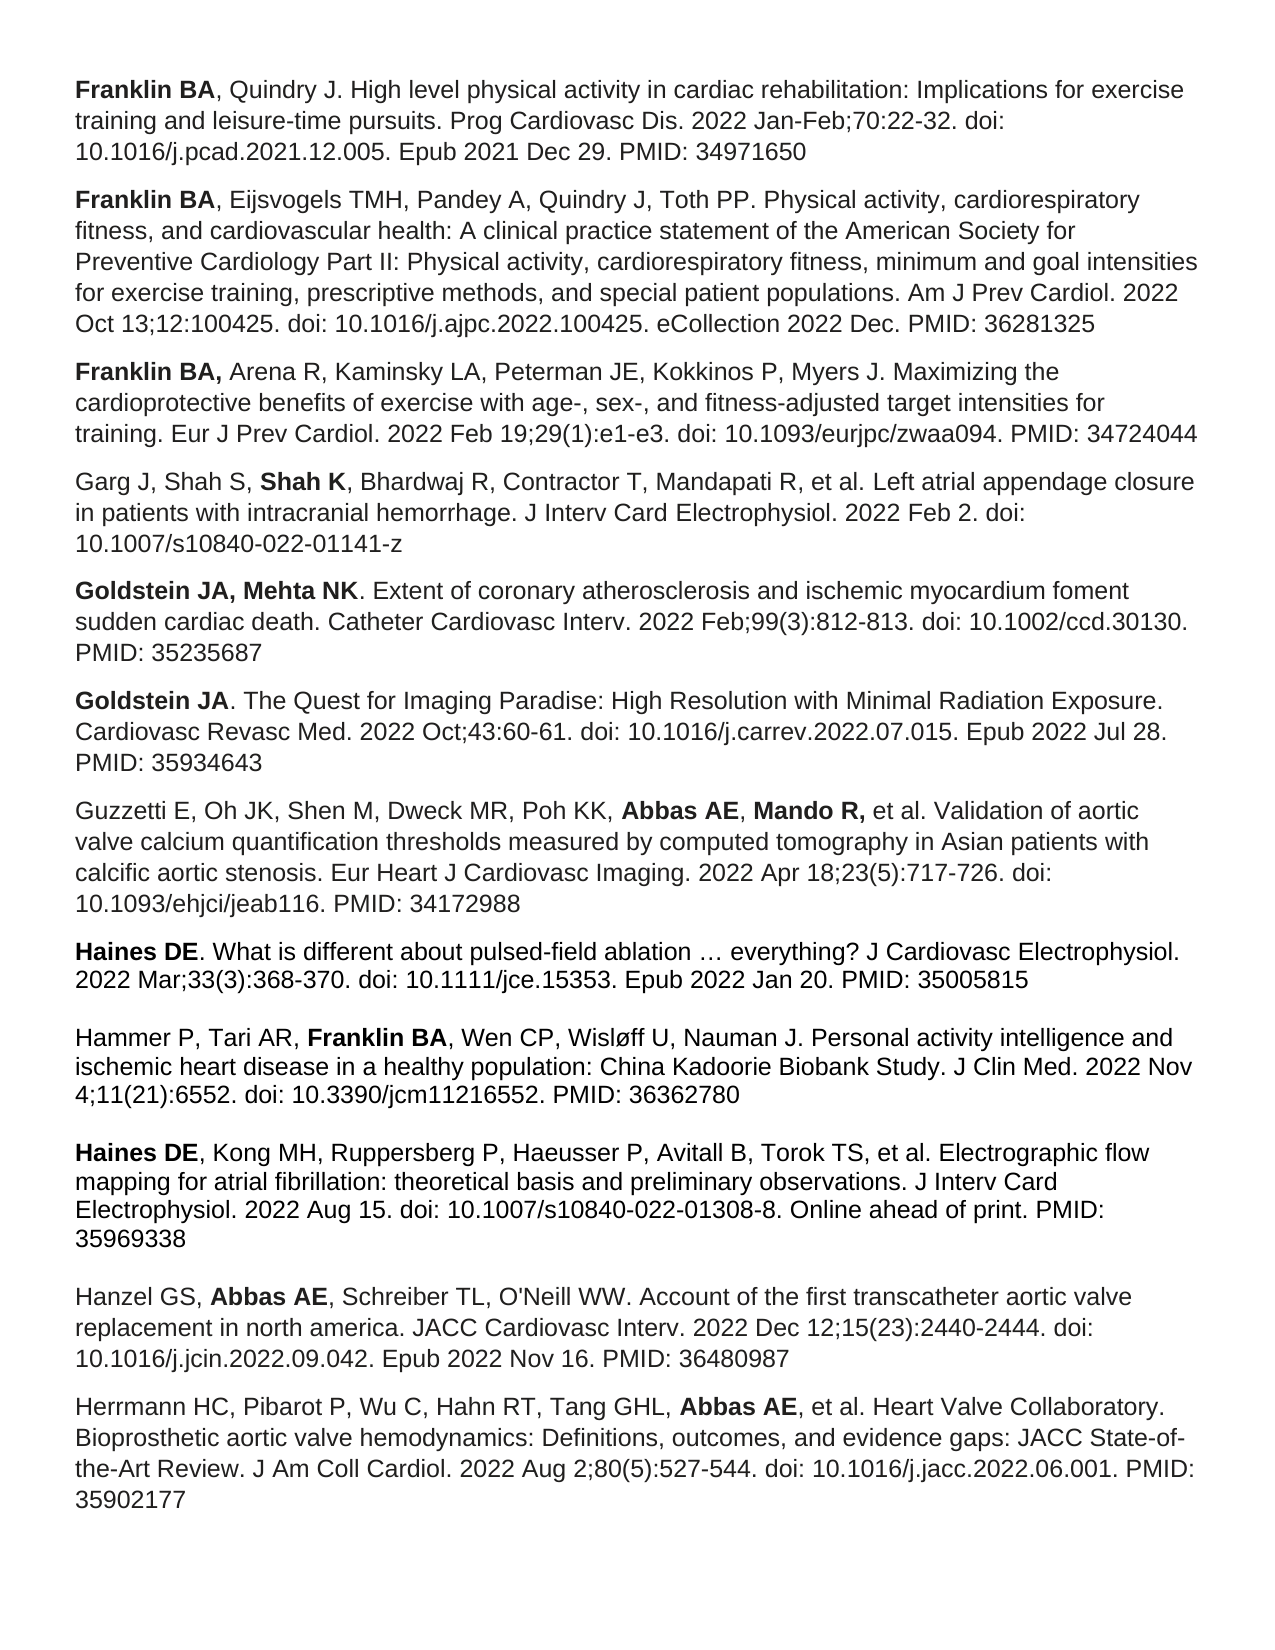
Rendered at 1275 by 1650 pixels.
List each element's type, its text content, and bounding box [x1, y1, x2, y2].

text Haines DE, Kong MH, Ruppersberg P, Haeusser P, Avitall B, Torok TS, et al. Electrographic flow mapping for atrial fibrillation: theoretical basis and preliminary observations. J Interv Card Electrophysiol. 2022 Aug 15. doi: 10.1007/s10840-022-01308-8. Online ahead of print. PMID: 35969338 [75, 1138, 1200, 1253]
text Garg J, Shah S, Shah K, Bhardwaj R, Contractor T, Mandapati R, et al. Left atrial appendage closure in patients with intracranial hemorrhage. J Interv Card Electrophysiol. 2022 Feb 2. doi: 10.1007/s10840-022-01141-z [75, 466, 1200, 557]
text Goldstein JA, Mehta NK. Extent of coronary atherosclerosis and ischemic myocardium foment sudden cardiac death. Catheter Cardiovasc Interv. 2022 Feb;99(3):812-813. doi: 10.1002/ccd.30130. PMID: 35235687 [75, 576, 1200, 667]
text Franklin BA, Eijsvogels TMH, Pandey A, Quindry J, Toth PP. Physical activity, cardiorespiratory fitness, and cardiovascular health: A clinical practice statement of the American Society for Preventive Cardiology Part II: Physical activity, cardiorespiratory fitness, minimum and goal intensities for exercise training, prescriptive methods, and special patient populations. Am J Prev Cardiol. 2022 Oct 13;12:100425. doi: 10.1016/j.ajpc.2022.100425. eCollection 2022 Dec. PMID: 36281325 [75, 185, 1200, 338]
text Franklin BA, Quindry J. High level physical activity in cardiac rehabilitation: Implications for exercise training and leisure-time pursuits. Prog Cardiovasc Dis. 2022 Jan-Feb;70:22-32. doi: 10.1016/j.pcad.2021.12.005. Epub 2021 Dec 29. PMID: 34971650 [75, 75, 1200, 166]
text Hanzel GS, Abbas AE, Schreiber TL, O'Neill WW. Account of the first transcatheter aortic valve replacement in north america. JACC Cardiovasc Interv. 2022 Dec 12;15(23):2440-2444. doi: 10.1016/j.jcin.2022.09.042. Epub 2022 Nov 16. PMID: 36480987 [75, 1282, 1200, 1372]
text Goldstein JA. The Quest for Imaging Paradise: High Resolution with Minimal Radiation Exposure. Cardiovasc Revasc Med. 2022 Oct;43:60-61. doi: 10.1016/j.carrev.2022.07.015. Epub 2022 Jul 28. PMID: 35934643 [75, 686, 1200, 777]
text Guzzetti E, Oh JK, Shen M, Dweck MR, Poh KK, Abbas AE, Mando R, et al. Validation of aortic valve calcium quantification thresholds measured by computed tomography in Asian patients with calcific aortic stenosis. Eur Heart J Cardiovasc Imaging. 2022 Apr 18;23(5):717-726. doi: 10.1093/ehjci/jeab116. PMID: 34172988 [75, 796, 1200, 918]
text Haines DE. What is different about pulsed-field ablation … everything? J Cardiovasc Electrophysiol. 2022 Mar;33(3):368-370. doi: 10.1111/jce.15353. Epub 2022 Jan 20. PMID: 35005815 [75, 937, 1200, 994]
text Franklin BA, Arena R, Kaminsky LA, Peterman JE, Kokkinos P, Myers J. Maximizing the cardioprotective benefits of exercise with age-, sex-, and fitness-adjusted target intensities for training. Eur J Prev Cardiol. 2022 Feb 19;29(1):e1-e3. doi: 10.1093/eurjpc/zwaa094. PMID: 34724044 [75, 357, 1200, 447]
text Hammer P, Tari AR, Franklin BA, Wen CP, Wisløff U, Nauman J. Personal activity intelligence and ischemic heart disease in a healthy population: China Kadoorie Biobank Study. J Clin Med. 2022 Nov 4;11(21):6552. doi: 10.3390/jcm11216552. PMID: 36362780 [75, 1023, 1200, 1109]
text Herrmann HC, Pibarot P, Wu C, Hahn RT, Tang GHL, Abbas AE, et al. Heart Valve Collaboratory. Bioprosthetic aortic valve hemodynamics: Definitions, outcomes, and evidence gaps: JACC State-of-the-Art Review. J Am Coll Cardiol. 2022 Aug 2;80(5):527-544. doi: 10.1016/j.jacc.2022.06.001. PMID: 35902177 [75, 1391, 1200, 1513]
